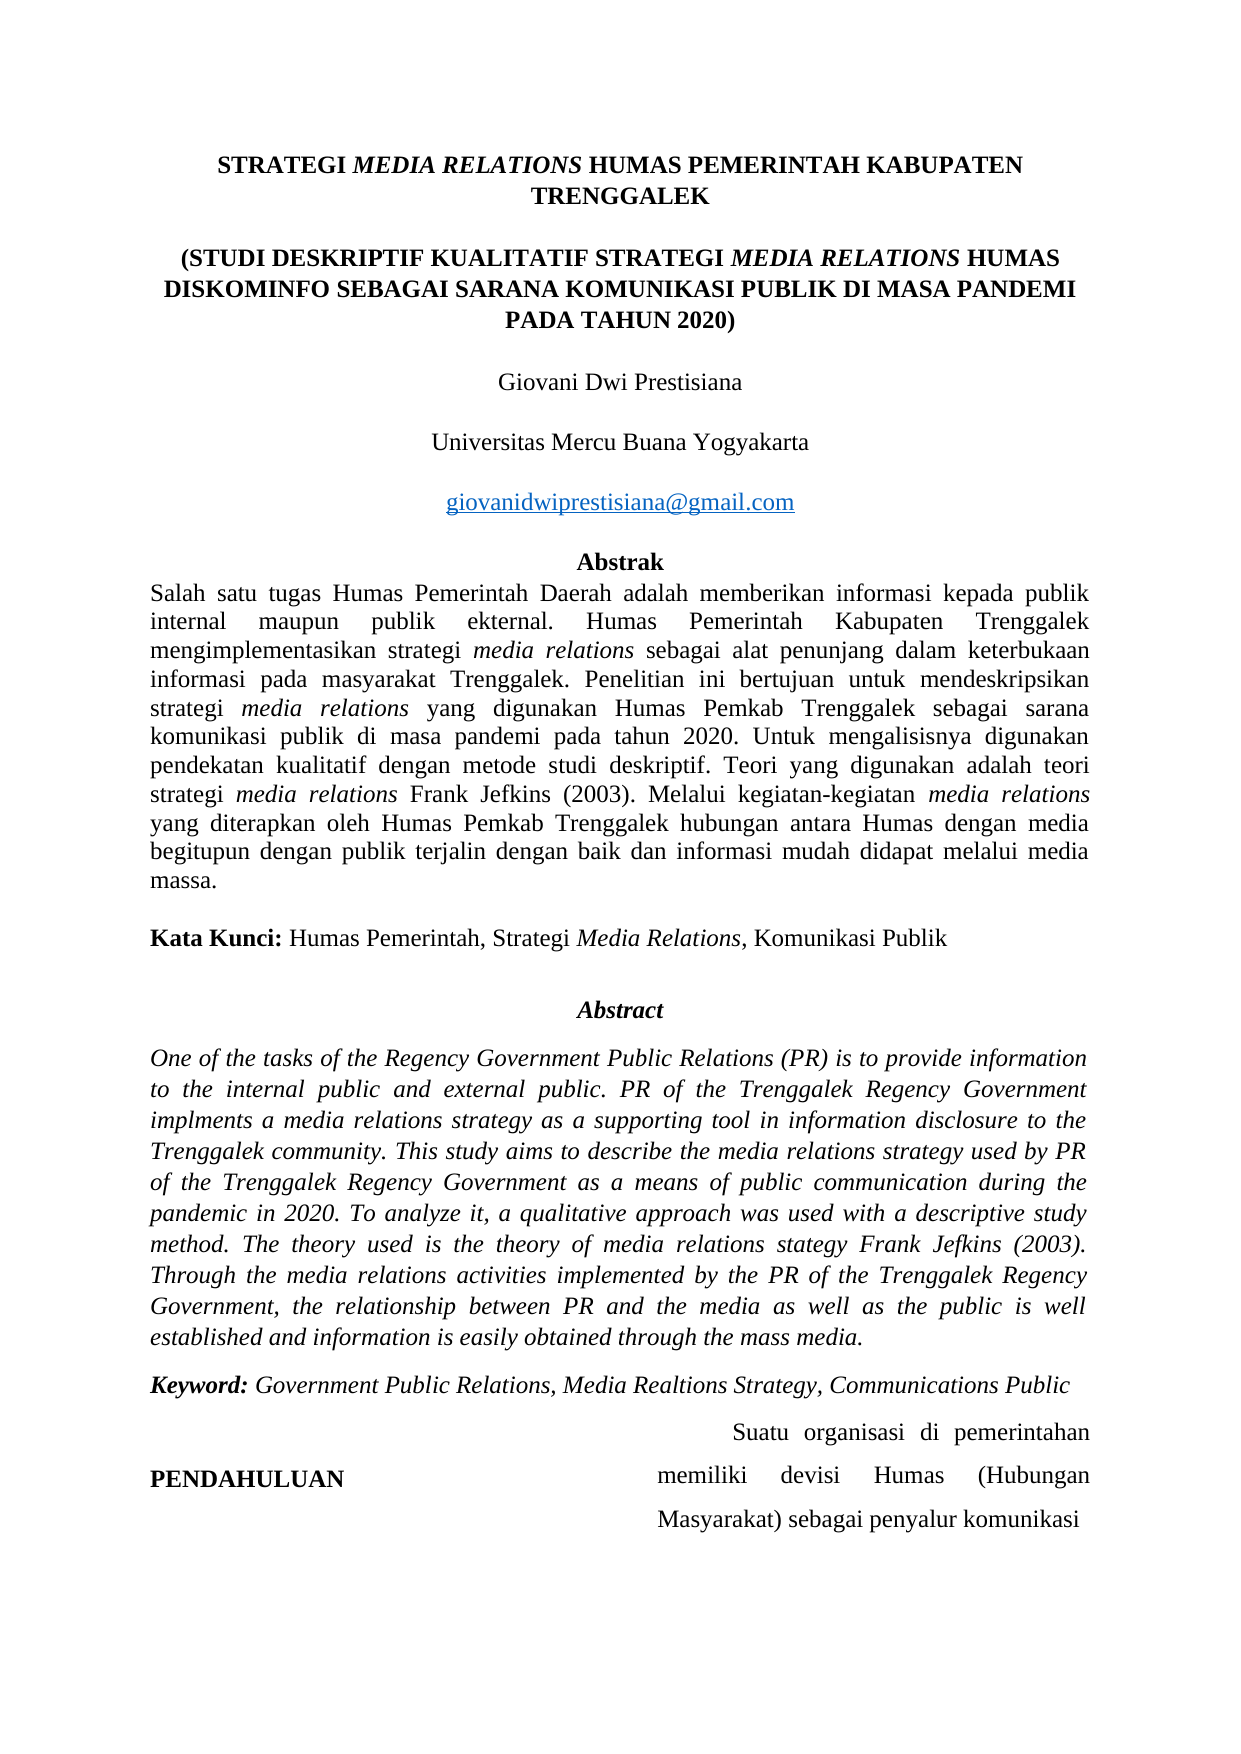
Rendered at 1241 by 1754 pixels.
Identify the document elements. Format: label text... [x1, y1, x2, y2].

text Salah satu tugas Humas Pemerintah Daerah adalah memberikan informasi kepada publik internal maupun publik ekternal. Humas Pemerintah Kabupaten Trenggalek mengimplementasikan strategi media relations sebagai alat penunjang dalam keterbukaan informasi pada masyarakat Trenggalek. Penelitian ini bertujuan untuk mendeskripsikan strategi media relations yang digunakan Humas Pemkab Trenggalek sebagai sarana komunikasi publik di masa pandemi pada tahun 2020. Untuk mengalisisnya digunakan pendekatan kualitatif dengan metode studi deskriptif. Teori yang digunakan adalah teori strategi media relations Frank Jefkins (2003). Melalui kegiatan-kegiatan media relations yang diterapkan oleh Humas Pemkab Trenggalek hubungan antara Humas dengan media begitupun dengan publik terjalin dengan baik dan informasi mudah didapat melalui media massa. [150, 578, 1090, 894]
text Keyword: Government Public Relations, Media Realtions Strategy, Communications Public [150, 1370, 1090, 1398]
text Suatu organisasi di pemerintahan memiliki devisi Humas (Hubungan Masyarakat) sebagai penyalur komunikasi [657, 1417, 1090, 1532]
text STRATEGI MEDIA RELATIONS HUMAS PEMERINTAH KABUPATEN TRENGGALEK [150, 150, 1090, 210]
text One of the tasks of the Regency Government Public Relations (PR) is to provide information to the internal public and external public. PR of the Trenggalek Regency Government implments a media relations strategy as a supporting tool in information disclosure to the Trenggalek community. This study aims to describe the media relations strategy used by PR of the Trenggalek Regency Government as a means of public communication during the pandemic in 2020. To analyze it, a qualitative approach was used with a descriptive study method. The theory used is the theory of media relations stategy Frank Jefkins (2003). Through the media relations activities implemented by the PR of the Trenggalek Regency Government, the relationship between PR and the media as well as the public is well established and information is easily obtained through the mass media. [150, 1043, 1090, 1351]
text Kata Kunci: Humas Pemerintah, Strategi Media Relations, Komunikasi Publik [150, 923, 1090, 951]
text giovanidwiprestisiana@gmail.com [150, 487, 1090, 516]
subtitle Abstrak [150, 547, 1090, 575]
text Universitas Mercu Buana Yogyakarta [150, 427, 1090, 456]
text Giovani Dwi Prestisiana [150, 367, 1090, 396]
text Abstract [150, 995, 1090, 1024]
text (STUDI DESKRIPTIF KUALITATIF STRATEGI MEDIA RELATIONS HUMAS DISKOMINFO SEBAGAI SARANA KOMUNIKASI PUBLIK DI MASA PANDEMI PADA TAHUN 2020) [150, 243, 1090, 334]
text PENDAHULUAN [150, 1464, 583, 1493]
